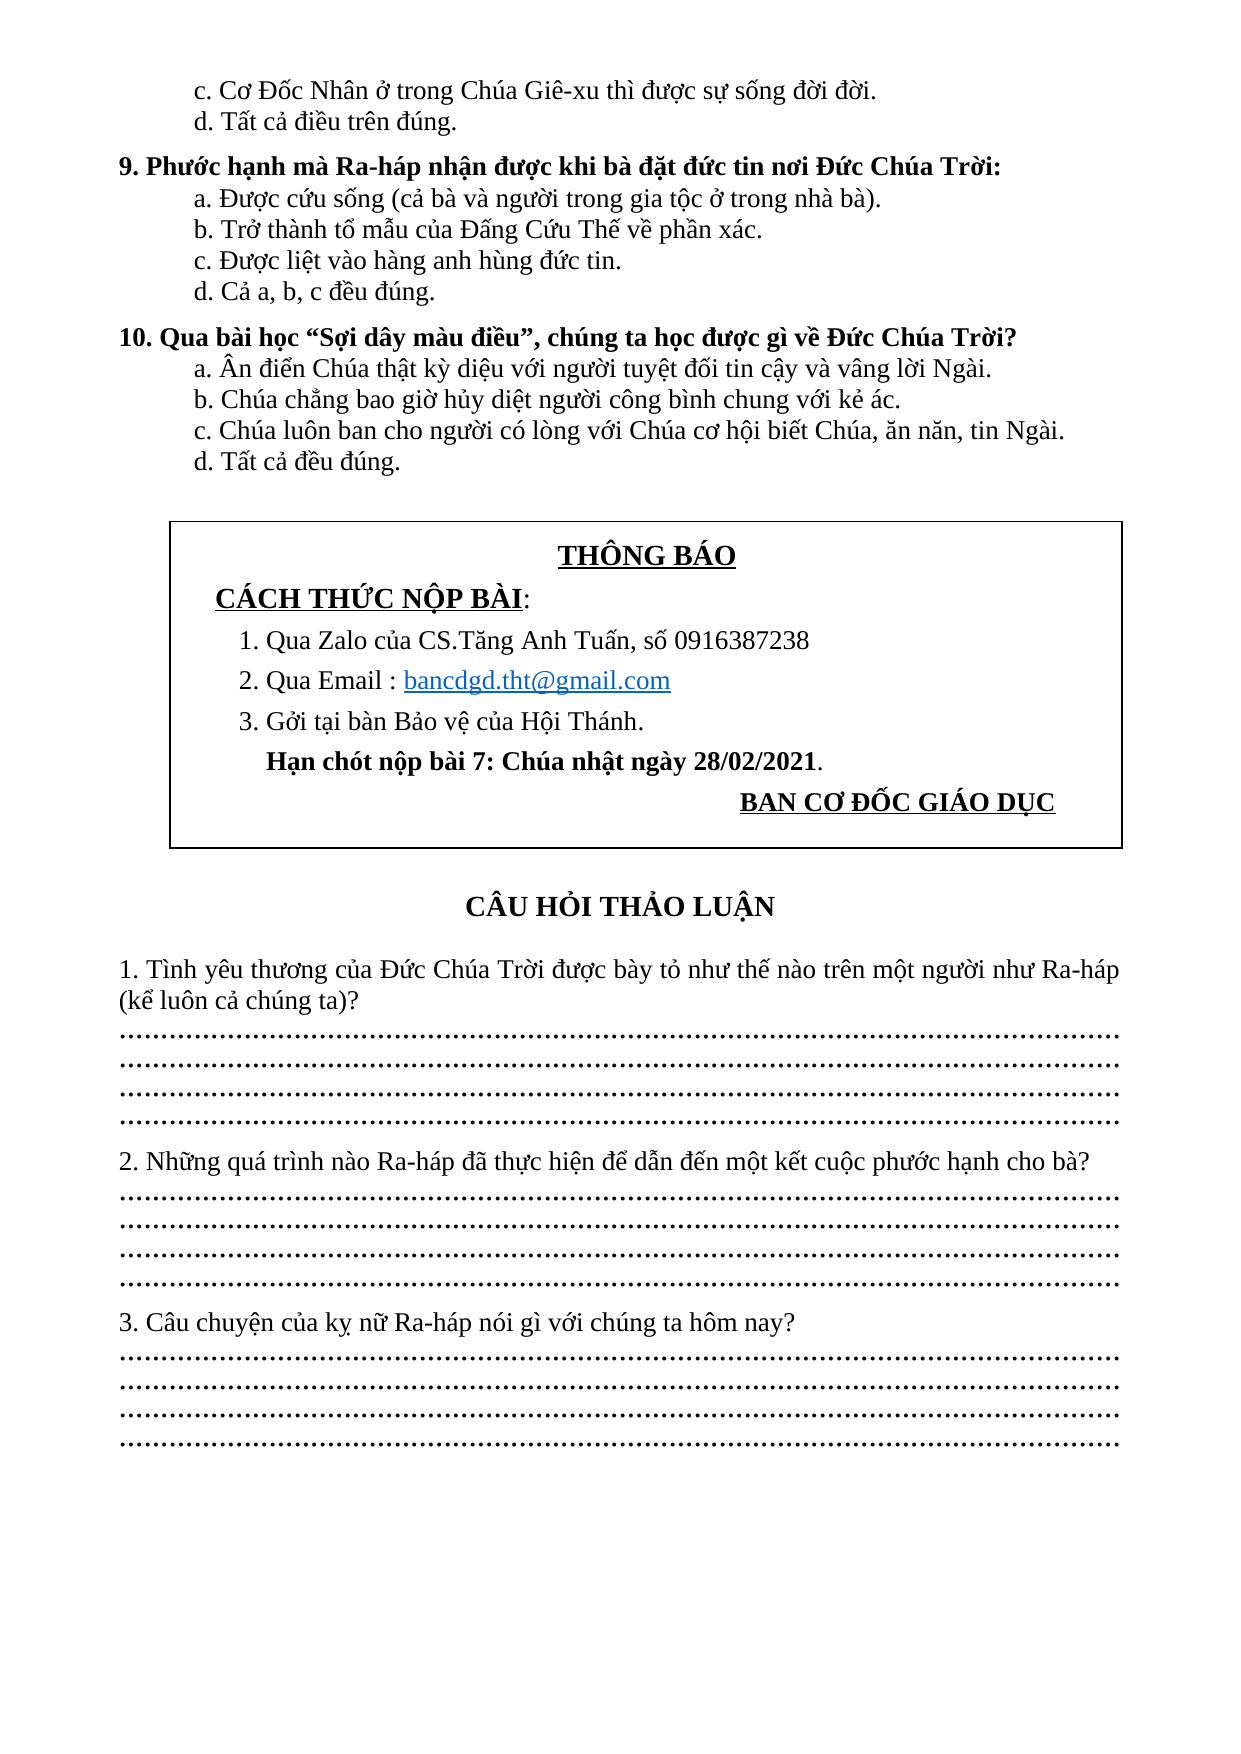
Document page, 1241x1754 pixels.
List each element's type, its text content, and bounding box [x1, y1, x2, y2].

text b. Trở thành tổ mẫu của Đấng Cứu Thế về phần xác. [118, 213, 1122, 244]
text CÂU HỎI THẢO LUẬN [118, 889, 1122, 922]
text 1. Tình yêu thương của Đức Chúa Trời được bày tỏ như thế nào trên một người như Ra-háp (kể luôn cả chúng ta)? [118, 953, 1122, 1015]
text a. Được cứu sống (cả bà và người trong gia tộc ở trong nhà bà). [118, 182, 1122, 213]
text d. Tất cả đều đúng. [118, 445, 1122, 476]
text 3. Câu chuyện của kỵ nữ Ra-háp nói gì với chúng ta hôm nay? [118, 1306, 1122, 1337]
text c. Cơ Đốc Nhân ở trong Chúa Giê-xu thì được sự sống đời đời. [118, 74, 1122, 105]
text c. Được liệt vào hàng anh hùng đức tin. [118, 244, 1122, 275]
text d. Tất cả điều trên đúng. [118, 105, 1122, 136]
text 2. Những quá trình nào Ra-háp đã thực hiện để dẫn đến một kết cuộc phước hạnh cho bà? [118, 1145, 1122, 1177]
text 9. Phước hạnh mà Ra-háp nhận được khi bà đặt đức tin nơi Đức Chúa Trời: [118, 151, 1122, 182]
text c. Chúa luôn ban cho người có lòng với Chúa cơ hội biết Chúa, ăn năn, tin Ngài. [118, 414, 1122, 445]
text a. Ân điển Chúa thật kỳ diệu với người tuyệt đối tin cậy và vâng lời Ngài. [118, 352, 1122, 383]
text 10. Qua bài học “Sợi dây màu điều”, chúng ta học được gì về Đức Chúa Trời? [118, 321, 1122, 352]
text b. Chúa chẳng bao giờ hủy diệt người công bình chung với kẻ ác. [118, 383, 1122, 414]
text d. Cả a, b, c đều đúng. [118, 275, 1122, 306]
